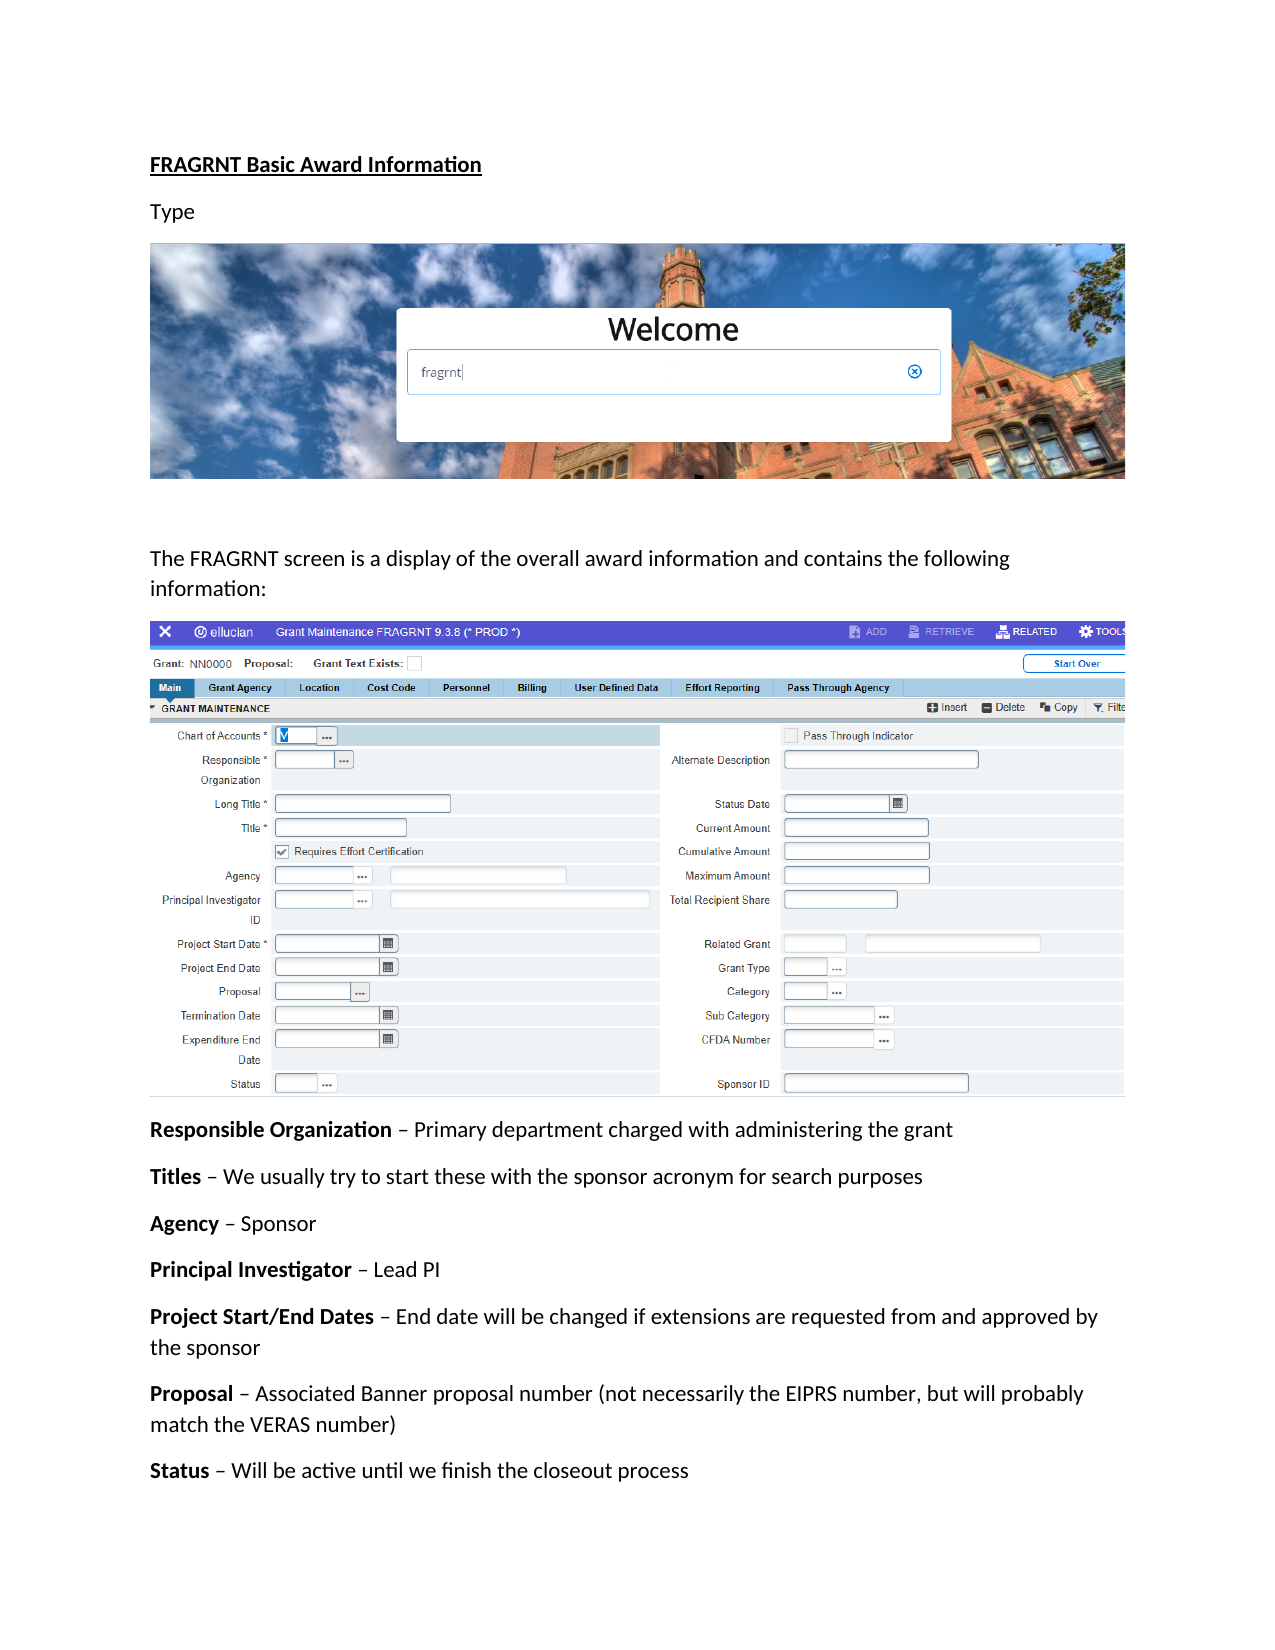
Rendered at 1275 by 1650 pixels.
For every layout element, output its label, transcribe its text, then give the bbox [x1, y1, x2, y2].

text Status – Will be active until we finish the closeout process [150, 1457, 1125, 1485]
picture [150, 621, 1125, 1097]
text Type [150, 197, 1125, 225]
text Responsible Organization – Primary department charged with administering the grant [150, 1115, 1125, 1143]
text Proposal – Associated Banner proposal number (not necessarily the EIPRS number, but will probably match the VERAS number) [150, 1379, 1125, 1438]
picture [150, 243, 1125, 479]
text Titles – We usually try to start these with the sponsor acronym for search purposes [150, 1162, 1125, 1190]
text Agency – Sponsor [150, 1209, 1125, 1237]
text Project Start/End Dates – End date will be changed if extensions are requested from and approved by the sponsor [150, 1302, 1125, 1361]
text The FRAGRNT screen is a display of the overall award information and contains the following information: [150, 544, 1125, 603]
text Principal Investigator – Lead PI [150, 1256, 1125, 1284]
text FRAGRNT Basic Award Information [150, 150, 1125, 178]
